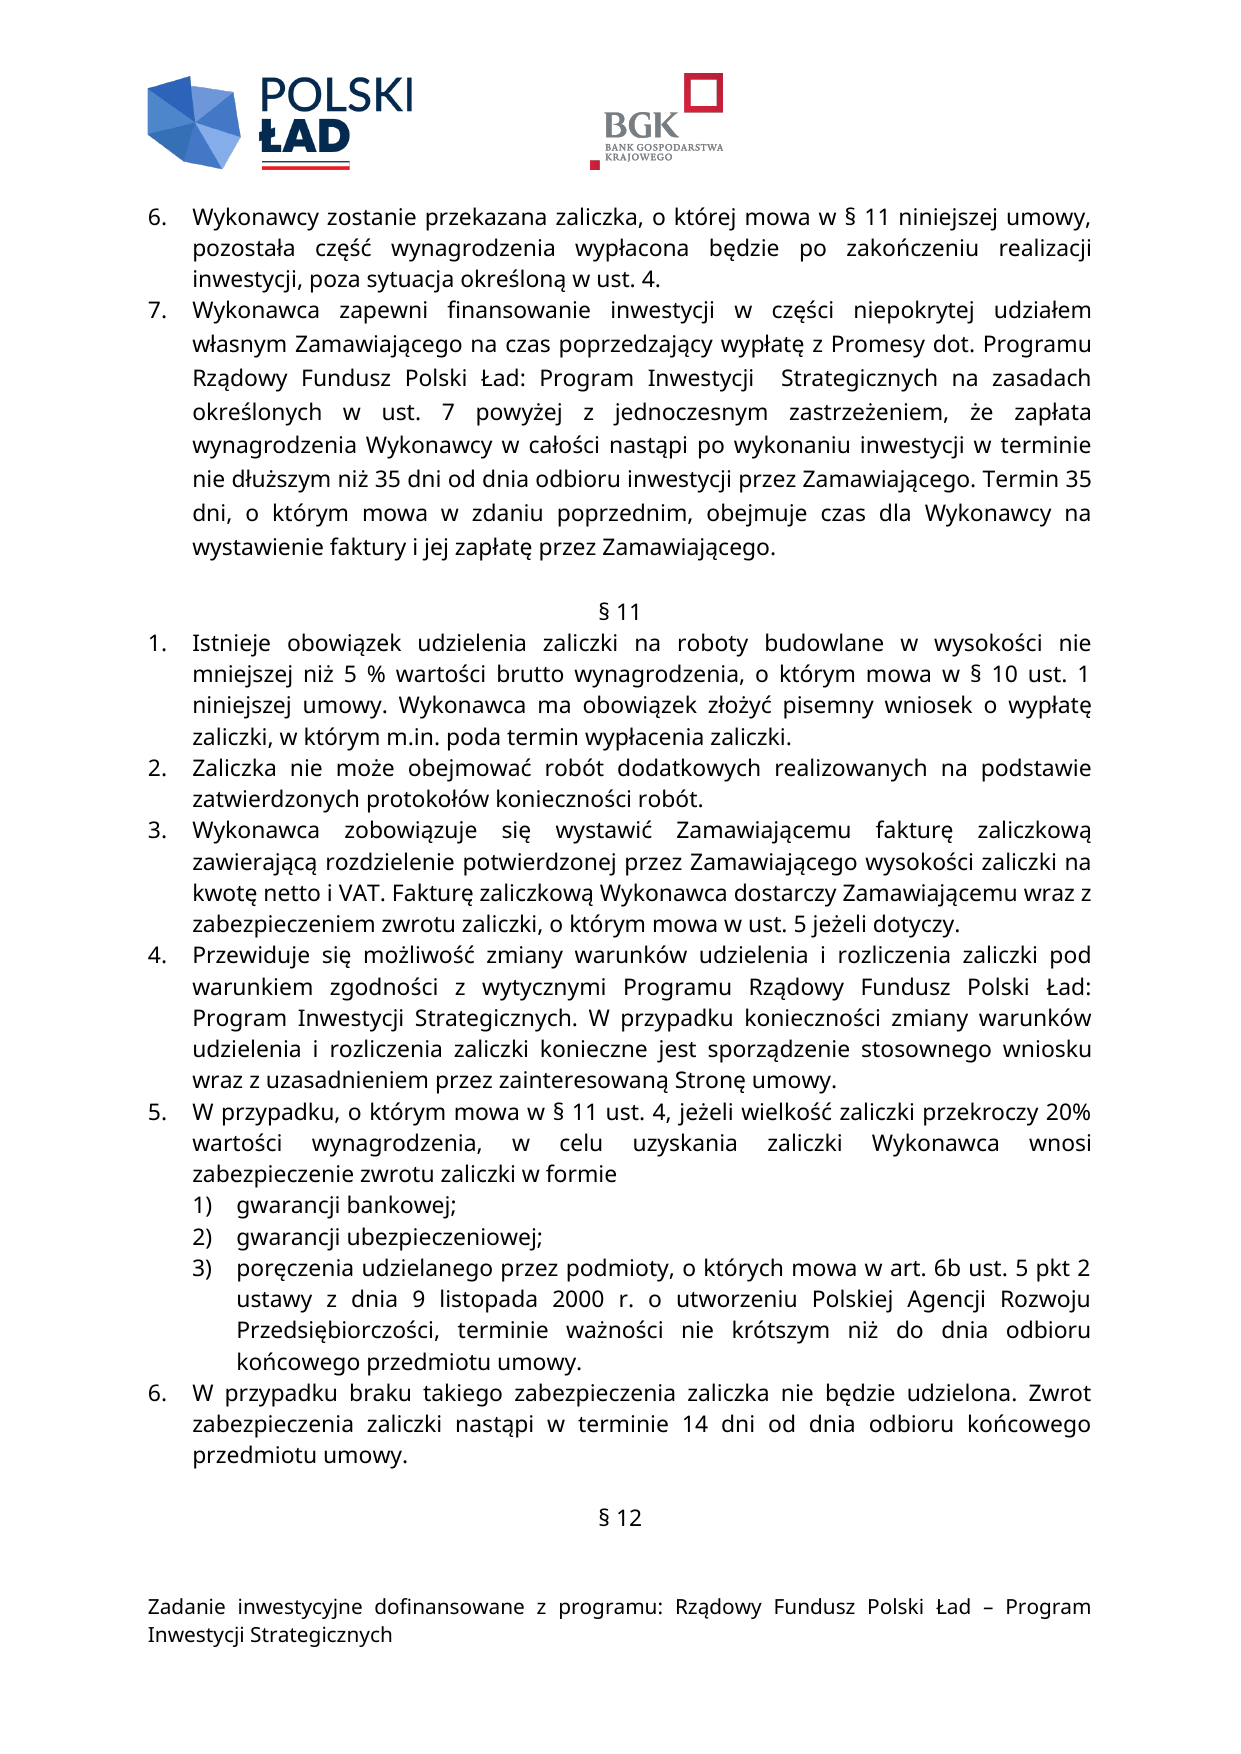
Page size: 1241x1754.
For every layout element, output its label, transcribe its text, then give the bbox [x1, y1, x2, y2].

text 1) gwarancji bankowej; [192, 1189, 1093, 1221]
text 4. Przewiduje się możliwość zmiany warunków udzielenia i rozliczenia zaliczki pod warunkiem zgodności z wytycznymi Programu Rządowy Fundusz Polski Ład: Program Inwestycji Strategicznych. W przypadku konieczności zmiany warunków udzielenia i rozliczenia zaliczki konieczne jest sporządzenie stosownego wniosku wraz z uzasadnieniem przez zainteresowaną Stronę umowy. [148, 939, 1093, 1096]
text 3) poręczenia udzielanego przez podmioty, o których mowa w art. 6b ust. 5 pkt 2 ustawy z dnia 9 listopada 2000 r. o utworzeniu Polskiej Agencji Rozwoju Przedsiębiorczości, terminie ważności nie krótszym niż do dnia odbioru końcowego przedmiotu umowy. [192, 1252, 1093, 1377]
text 6. W przypadku braku takiego zabezpieczenia zaliczka nie będzie udzielona. Zwrot zabezpieczenia zaliczki nastąpi w terminie 14 dni od dnia odbioru końcowego przedmiotu umowy. [148, 1377, 1093, 1471]
text 5. W przypadku, o którym mowa w § 11 ust. 4, jeżeli wielkość zaliczki przekroczy 20% wartości wynagrodzenia, w celu uzyskania zaliczki Wykonawca wnosi zabezpieczenie zwrotu zaliczki w formie [148, 1096, 1093, 1189]
text 2. Zaliczka nie może obejmować robót dodatkowych realizowanych na podstawie zatwierdzonych protokołów konieczności robót. [148, 752, 1093, 814]
text 3. Wykonawca zobowiązuje się wystawić Zamawiającemu fakturę zaliczkową zawierającą rozdzielenie potwierdzonej przez Zamawiającego wysokości zaliczki na kwotę netto i VAT. Fakturę zaliczkową Wykonawca dostarczy Zamawiającemu wraz z zabezpieczeniem zwrotu zaliczki, o którym mowa w ust. 5 jeżeli dotyczy. [148, 814, 1093, 939]
text § 12 [148, 1502, 1093, 1533]
picture [147, 76, 412, 170]
text 1. Istnieje obowiązek udzielenia zaliczki na roboty budowlane w wysokości nie mniejszej niż 5 % wartości brutto wynagrodzenia, o którym mowa w § 10 ust. 1 niniejszej umowy. Wykonawca ma obowiązek złożyć pisemny wniosek o wypłatę zaliczki, w którym m.in. poda termin wypłacenia zaliczki. [148, 627, 1093, 752]
picture [590, 73, 723, 170]
text § 11 [148, 596, 1093, 627]
text 7. Wykonawca zapewni finansowanie inwestycji w części niepokrytej udziałem własnym Zamawiającego na czas poprzedzający wypłatę z Promesy dot. Programu Rządowy Fundusz Polski Ład: Program Inwestycji Strategicznych na zasadach określonych w ust. 7 powyżej z jednoczesnym zastrzeżeniem, że zapłata wynagrodzenia Wykonawcy w całości nastąpi po wykonaniu inwestycji w terminie nie dłuższym niż 35 dni od dnia odbioru inwestycji przez Zamawiającego. Termin 35 dni, o którym mowa w zdaniu poprzednim, obejmuje czas dla Wykonawcy na wystawienie faktury i jej zapłatę przez Zamawiającego. [148, 294, 1093, 562]
text 2) gwarancji ubezpieczeniowej; [192, 1221, 1093, 1252]
text 6. Wykonawcy zostanie przekazana zaliczka, o której mowa w § 11 niniejszej umowy, pozostała część wynagrodzenia wypłacona będzie po zakończeniu realizacji inwestycji, poza sytuacja określoną w ust. 4. [148, 201, 1093, 294]
